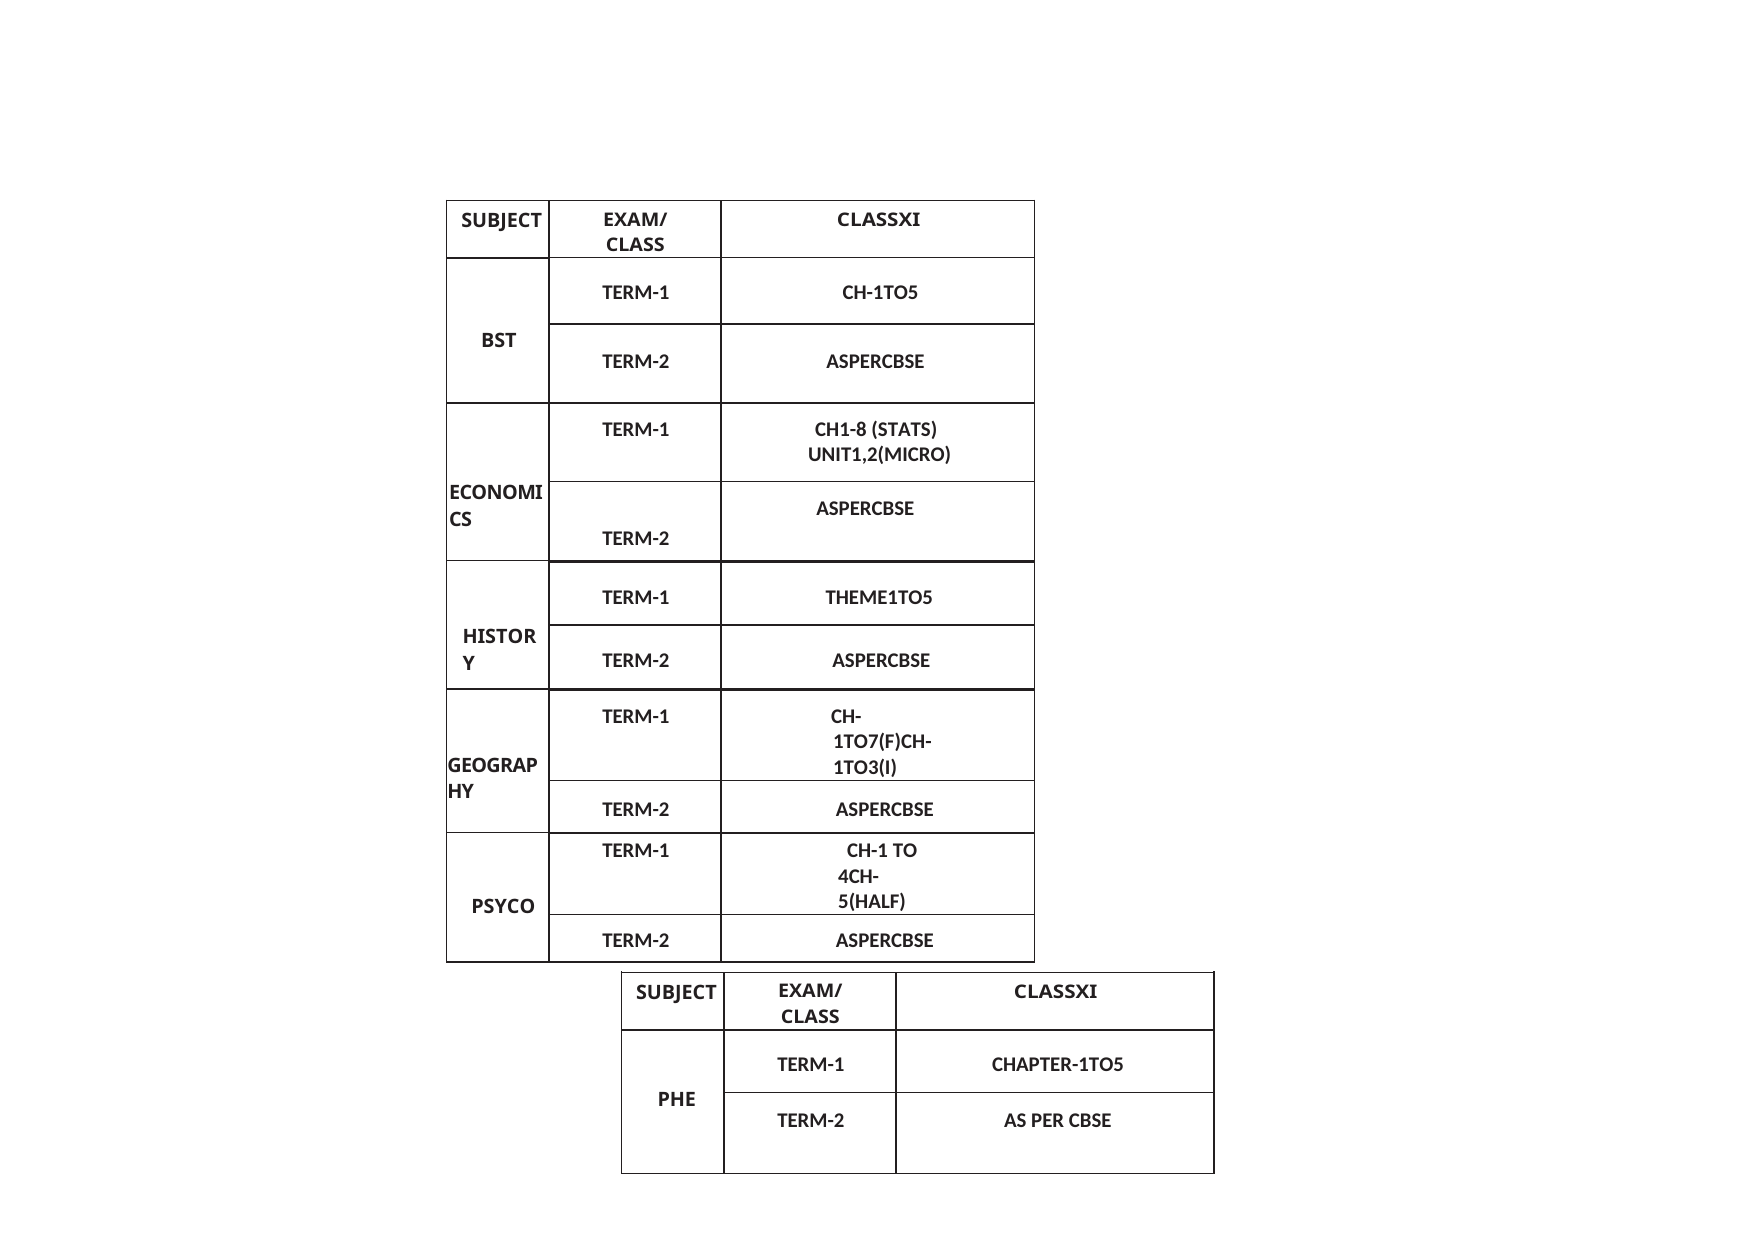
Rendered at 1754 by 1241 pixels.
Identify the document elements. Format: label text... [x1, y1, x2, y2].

table_cell ASPERCBSE [722, 325, 1034, 402]
table_header SUBJECT [447, 201, 548, 257]
table_cell TERM-1 [550, 404, 720, 481]
table_header EXAM/CLASS [725, 973, 895, 1029]
table_cell CH-1TO5 [722, 258, 1034, 323]
table_cell HISTORY [447, 561, 548, 688]
table_cell BST [447, 259, 548, 402]
table_cell TERM-2 [550, 325, 720, 402]
table_cell TERM-1 [725, 1031, 895, 1091]
table_header CLASSXI [722, 201, 1034, 257]
table_cell ASPERCBSE [722, 626, 1034, 688]
table_cell THEME1TO5 [722, 563, 1034, 624]
table_cell TERM-2 [725, 1093, 895, 1172]
table_cell GEOGRAPHY [447, 690, 548, 832]
table_header SUBJECT [622, 973, 723, 1029]
table_cell ASPERCBSE [722, 482, 1034, 559]
table_cell TERM-1 [550, 563, 720, 624]
table_cell PSYCO [447, 833, 548, 961]
table_cell ECONOMICS [447, 404, 548, 559]
table_cell TERM-2 [550, 781, 720, 832]
table_cell AS PER CBSE [897, 1093, 1213, 1172]
table_cell TERM-2 [550, 915, 720, 961]
table_cell CHAPTER-1TO5 [897, 1031, 1213, 1091]
table_cell CH1-8 (STATS) UNIT1,2(MICRO) [722, 404, 1034, 481]
table_cell CH-1 TO 4CH-5(HALF) [722, 834, 1034, 914]
table_cell TERM-1 [550, 258, 720, 323]
table_header CLASSXI [897, 973, 1213, 1029]
table_cell TERM-2 [550, 626, 720, 688]
table_cell TERM-1 [550, 691, 720, 779]
table_cell TERM-2 [550, 482, 720, 559]
table_cell ASPERCBSE [722, 781, 1034, 832]
table_cell PHE [622, 1031, 723, 1172]
table_cell TERM-1 [550, 834, 720, 914]
table_cell ASPERCBSE [722, 915, 1034, 961]
table_header EXAM/CLASS [550, 201, 720, 257]
table_cell CH-1TO7(F)CH-1TO3(I) [722, 691, 1034, 779]
